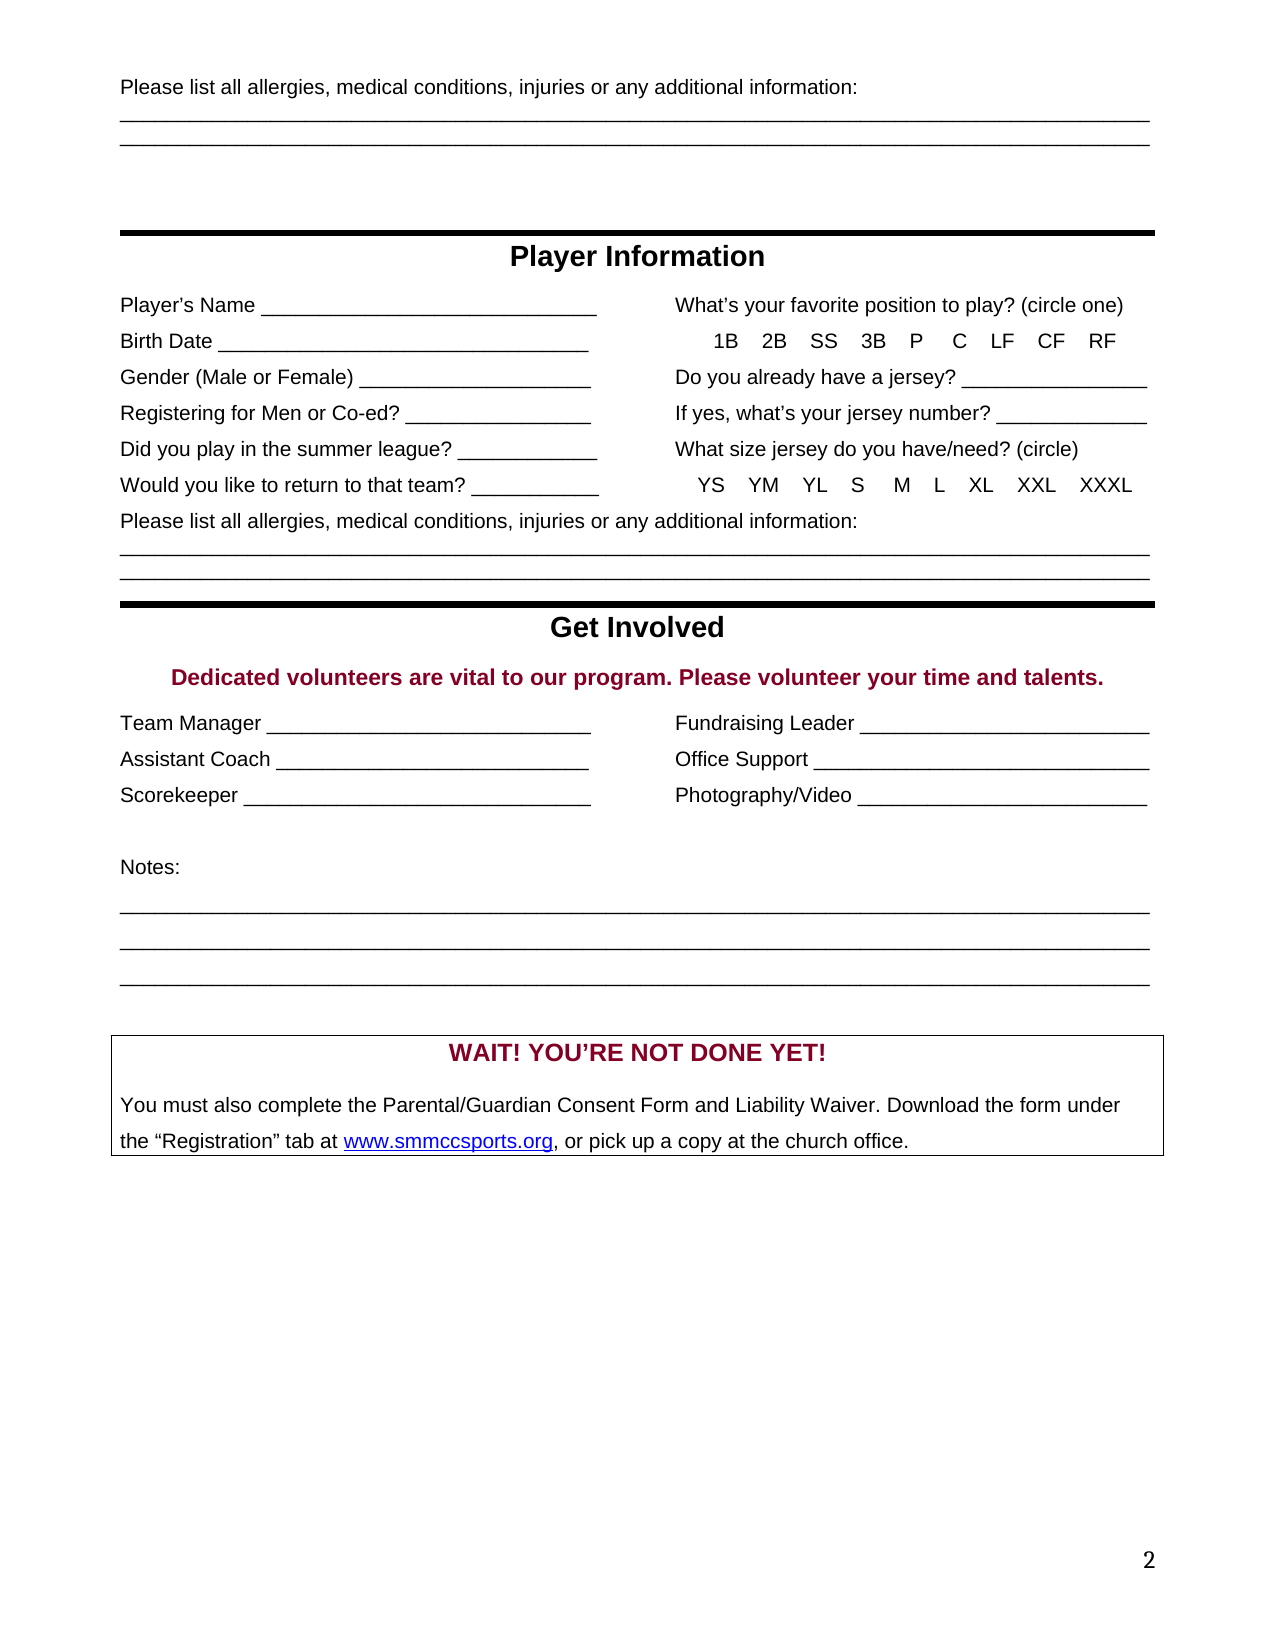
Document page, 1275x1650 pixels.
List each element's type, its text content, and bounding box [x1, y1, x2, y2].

text Dedicated volunteers are vital to our program. Please volunteer your time and talents. [120, 664, 1155, 690]
text Notes: ___________________________________________________________________________________________________________________________________________________________________________________________________________________________________________________________________________ [120, 855, 1155, 987]
text Scorekeeper ______________________________ [120, 783, 600, 807]
text Birth Date ________________________________ [120, 329, 600, 353]
text YS YM YL S M L XL XXL XXXL [675, 473, 1155, 497]
text Fundraising Leader _________________________ [675, 711, 1155, 735]
text Registering for Men or Co-ed? ________________ [120, 401, 600, 425]
text 1B 2B SS 3B P C LF CF RF [675, 329, 1155, 353]
text Gender (Male or Female) ____________________ [120, 365, 600, 389]
text Player’s Name _____________________________ [120, 293, 600, 317]
text Office Support _____________________________ [675, 747, 1155, 771]
text Get Involved [120, 608, 1155, 643]
text Do you already have a jersey? ________________ [675, 365, 1155, 389]
text Team Manager ____________________________ [120, 711, 600, 735]
text Player Information [120, 236, 1155, 272]
text What size jersey do you have/need? (circle) [675, 437, 1155, 461]
text Photography/Video _________________________ [675, 783, 1155, 807]
text If yes, what’s your jersey number? _____________ [675, 401, 1155, 425]
text What’s your favorite position to play? (circle one) [675, 293, 1155, 317]
text You must also complete the Parental/Guardian Consent Form and Liability Waiver. Download the form under the “Registration” tab at www.smmccsports.org, or pick up a copy at the church office. [112, 1090, 1163, 1155]
text Would you like to return to that team? ___________ [120, 473, 600, 497]
text Assistant Coach ___________________________ [120, 747, 600, 771]
text Did you play in the summer league? ____________ [120, 437, 600, 461]
text WAIT! YOU’RE NOT DONE YET! [112, 1036, 1163, 1066]
